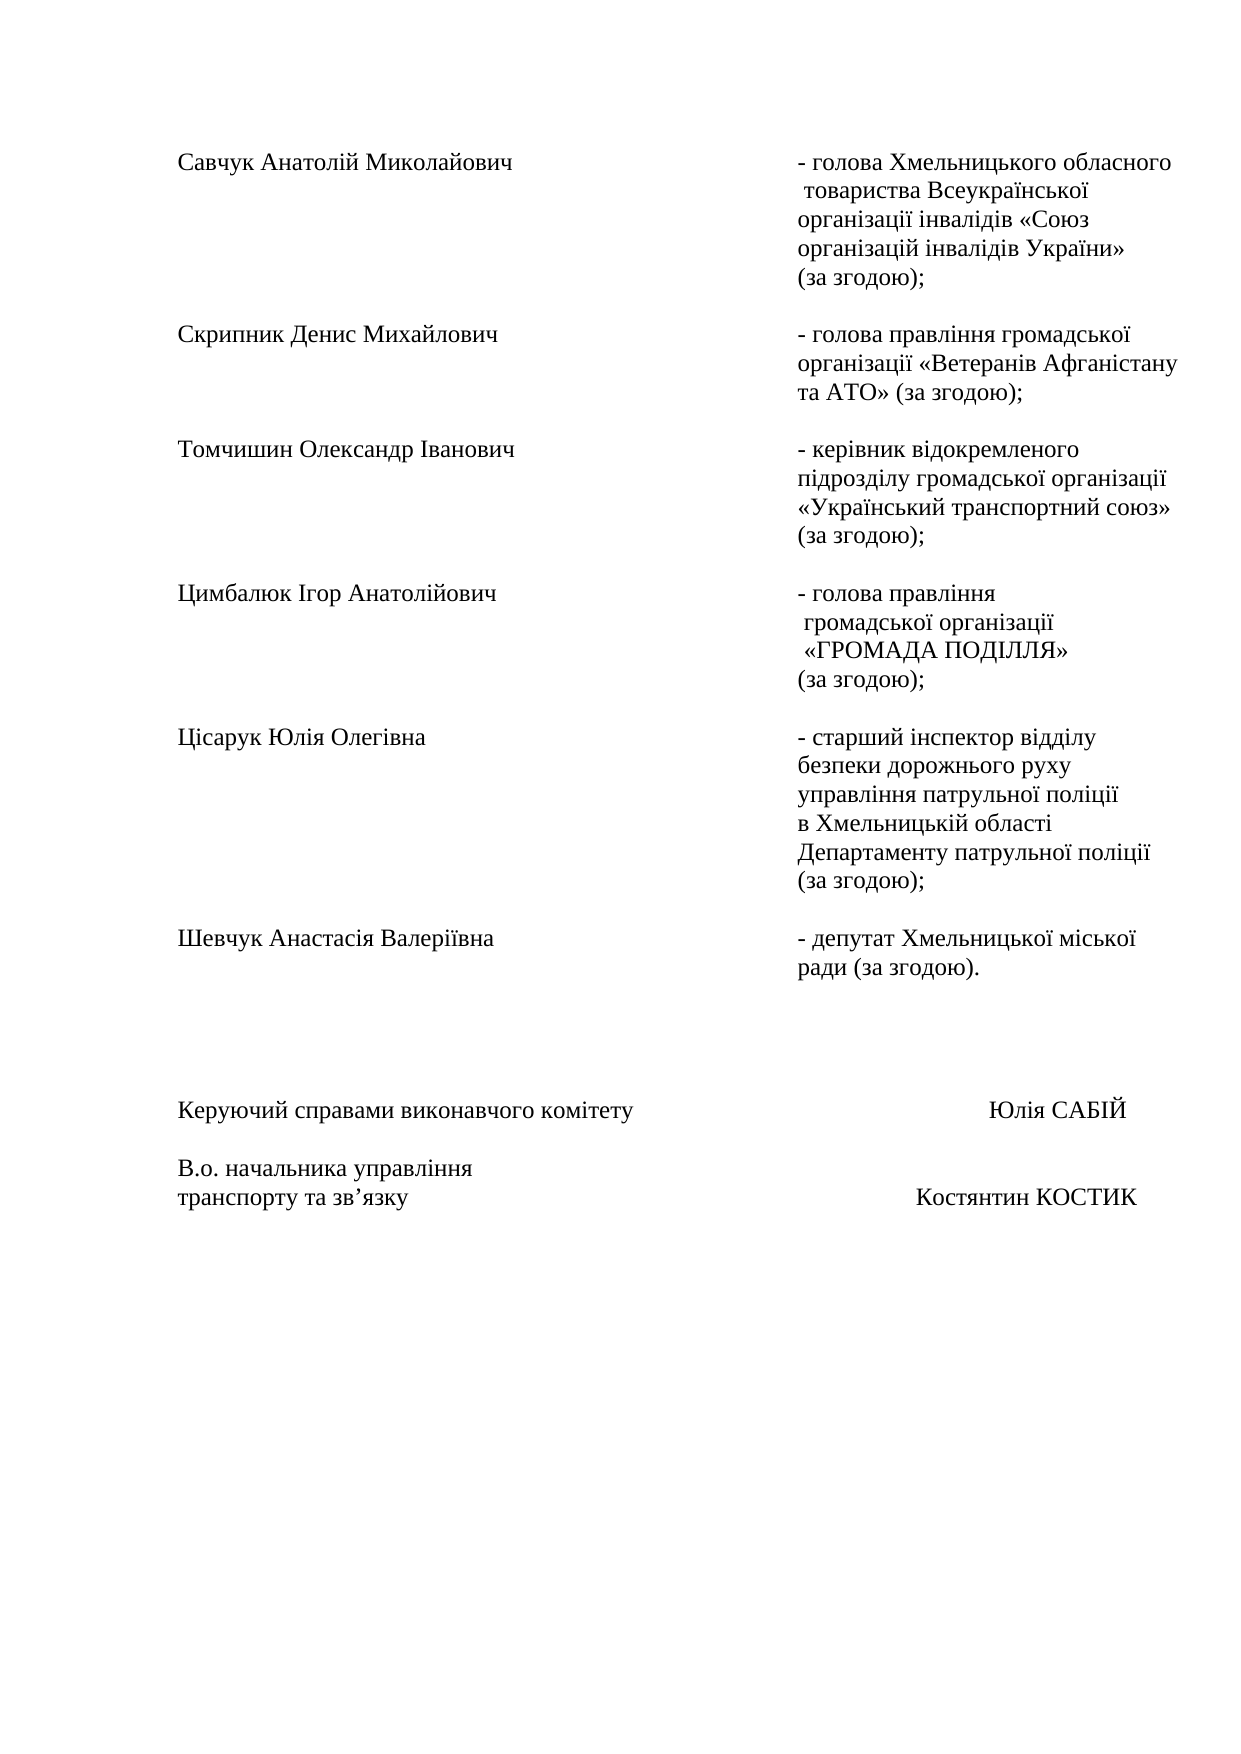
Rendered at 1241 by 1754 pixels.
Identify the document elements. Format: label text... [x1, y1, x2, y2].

text управління патрульної поліції [177, 779, 1181, 808]
text організації інвалідів «Союз [177, 204, 1181, 233]
text (за згодою); [177, 866, 1181, 894]
text «ГРОМАДА ПОДІЛЛЯ» [177, 636, 1181, 664]
text (за згодою); [177, 521, 1181, 549]
text транспорту та зв’язку Костянтин КОСТИК [177, 1182, 1181, 1211]
text Савчук Анатолій Миколайович - голова Хмельницького обласного [177, 147, 1181, 176]
text Цимбалюк Ігор Анатолійович - голова правління [177, 578, 1181, 607]
text організацій інвалідів України» [177, 233, 1181, 262]
text В.о. начальника управління [177, 1153, 1181, 1182]
text товариства Всеукраїнської [177, 176, 1181, 204]
text «Український транспортний союз» [177, 492, 1181, 521]
text підрозділу громадської організації [177, 463, 1181, 492]
text ради (за згодою). [177, 952, 1181, 981]
text Департаменту патрульної поліції [177, 837, 1181, 866]
text Цісарук Юлія Олегівна - старший інспектор відділу [177, 722, 1181, 751]
text (за згодою); [177, 262, 1181, 291]
text (за згодою); [177, 664, 1181, 693]
text Керуючий справами виконавчого комітету Юлія CАБІЙ [177, 1096, 1181, 1124]
text в Хмельницькій області [177, 808, 1181, 837]
text та АТО» (за згодою); [177, 377, 1181, 406]
text громадської організації [177, 607, 1181, 636]
text Томчишин Олександр Іванович - керівник відокремленого [177, 434, 1181, 463]
text організації «Ветеранів Афганістану [177, 348, 1181, 377]
text безпеки дорожнього руху [177, 751, 1181, 779]
text Скрипник Денис Михайлович - голова правління громадської [177, 319, 1181, 348]
text Шевчук Анастасія Валеріївна - депутат Хмельницької міської [177, 923, 1181, 952]
